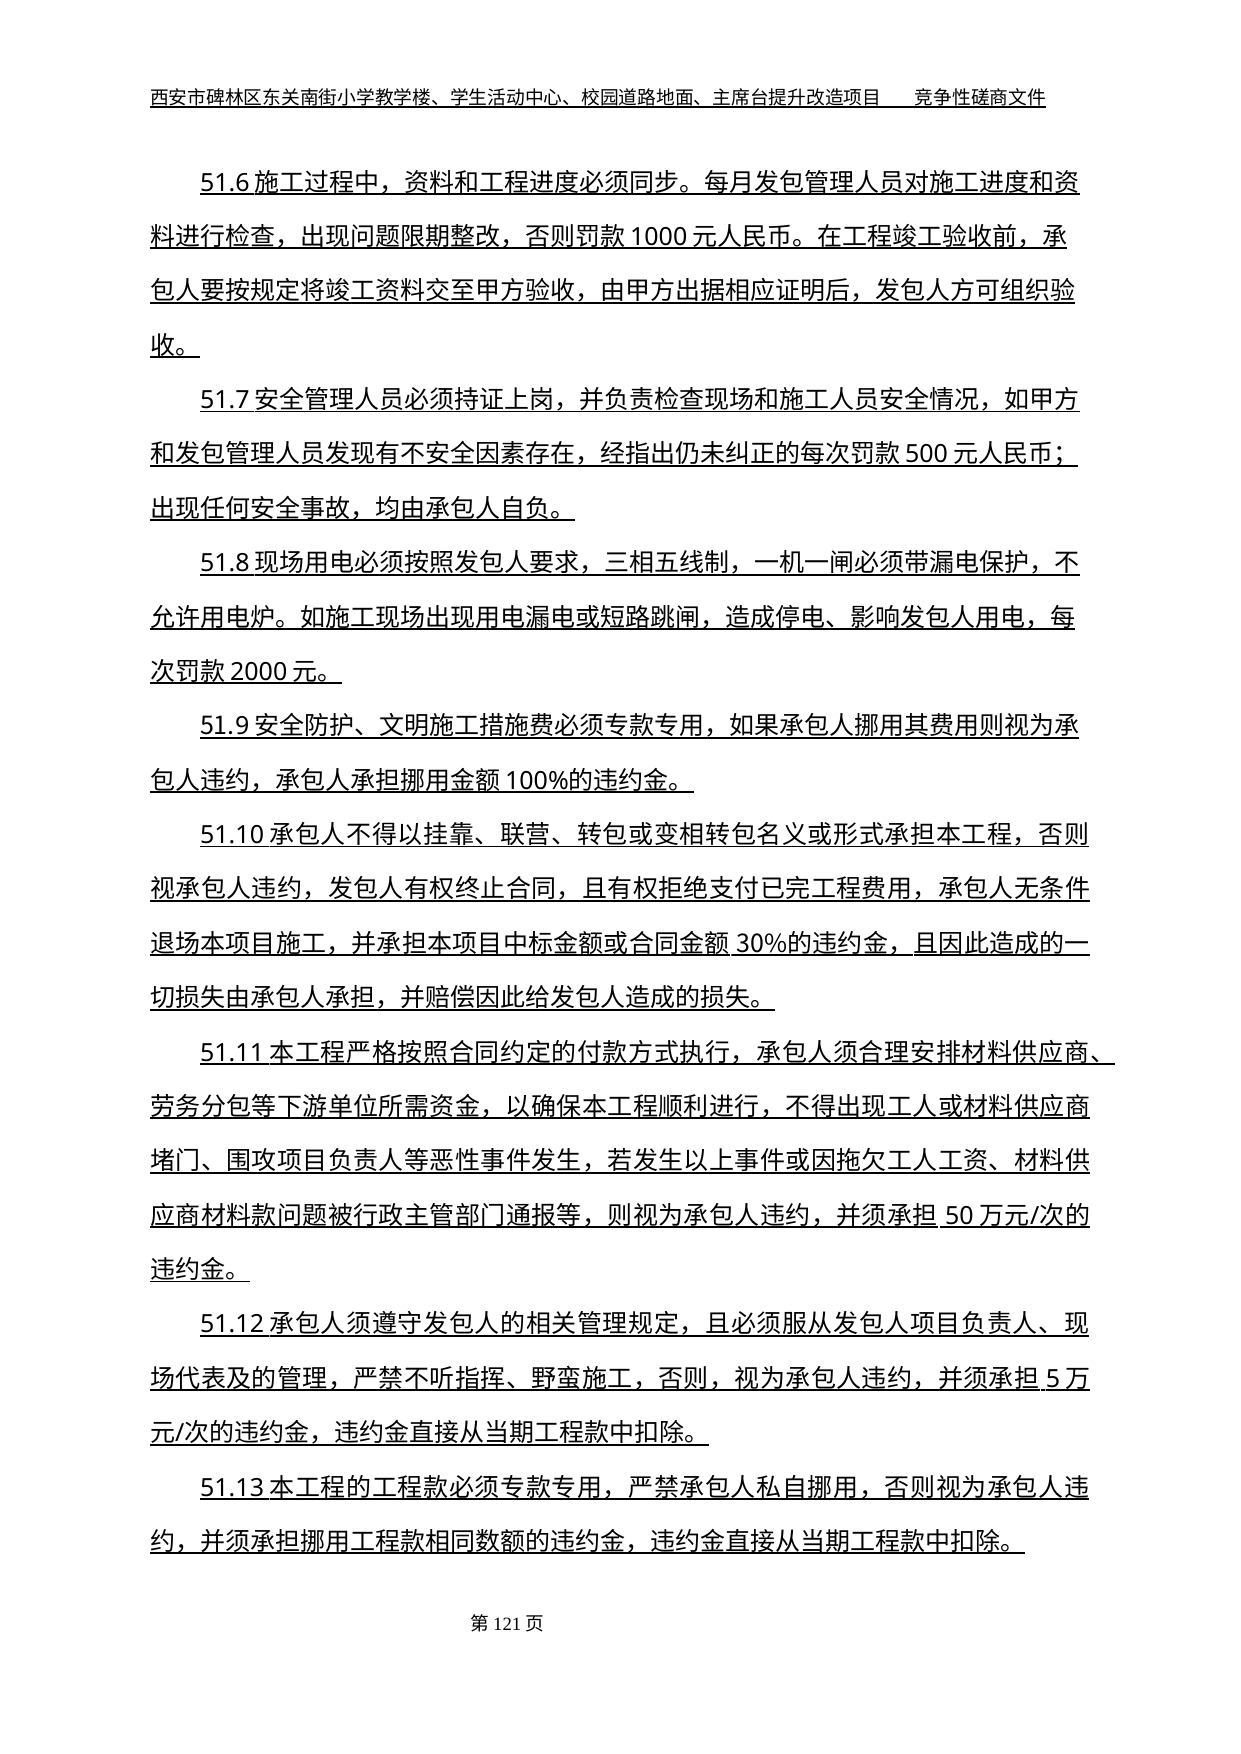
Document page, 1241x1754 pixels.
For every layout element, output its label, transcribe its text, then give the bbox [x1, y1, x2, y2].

text 51.9安全防护、文明施工措施费必须专款专用，如果承包人挪用其费用则视为承包人违约，承包人承担挪用金额100%的违约金。 [150, 706, 1090, 796]
text 51.13本工程的工程款必须专款专用，严禁承包人私自挪用，否则视为承包人违约，并须承担挪用工程款相同数额的违约金，违约金直接从当期工程款中扣除。 [150, 1467, 1090, 1558]
text 51.7安全管理人员必须持证上岗，并负责检查现场和施工人员安全情况，如甲方和发包管理人员发现有不安全因素存在，经指出仍未纠正的每次罚款500元人民币；出现任何安全事故，均由承包人自负。 [150, 379, 1090, 524]
text 51.11本工程严格按照合同约定的付款方式执行，承包人须合理安排材料供应商、劳务分包等下游单位所需资金，以确保本工程顺利进行，不得出现工人或材料供应商堵门、围攻项目负责人等恶性事件发生，若发生以上事件或因拖欠工人工资、材料供应商材料款问题被行政主管部门通报等，则视为承包人违约，并须承担50万元/次的违约金。 [150, 1119, 1090, 1172]
text 51.8现场用电必须按照发包人要求，三相五线制，一机一闸必须带漏电保护，不允许用电炉。如施工现场出现用电漏电或短路跳闸，造成停电、影响发包人用电，每次罚款2000元。 [150, 543, 1090, 688]
text 51.6施工过程中，资料和工程进度必须同步。每月发包管理人员对施工进度和资料进行检查，出现问题限期整改，否则罚款1000元人民币。在工程竣工验收前，承包人要按规定将竣工资料交至甲方验收，由甲方出据相应证明后，发包人方可组织验收。 [150, 162, 1090, 361]
text 51.11本工程严格按照合同约定的付款方式执行，承包人须合理安排材料供应商、劳务分包等下游单位所需资金，以确保本工程顺利进行，不得出现工人或材料供应商堵门、围攻项目负责人等恶性事件发生，若发生以上事件或因拖欠工人工资、材料供应商材料款问题被行政主管部门通报等，则视为承包人违约，并须承担50万元/次的违约金。 [150, 1032, 1090, 1117]
text 51.10承包人不得以挂靠、联营、转包或变相转包名义或形式承担本工程，否则视承包人违约，发包人有权终止合同，且有权拒绝支付已完工程费用，承包人无条件退场本项目施工，并承担本项目中标金额或合同金额30%的违约金，且因此造成的一切损失由承包人承担，并赔偿因此给发包人造成的损失。 [150, 814, 1090, 900]
text 51.10承包人不得以挂靠、联营、转包或变相转包名义或形式承担本工程，否则视承包人违约，发包人有权终止合同，且有权拒绝支付已完工程费用，承包人无条件退场本项目施工，并承担本项目中标金额或合同金额30%的违约金，且因此造成的一切损失由承包人承担，并赔偿因此给发包人造成的损失。 [150, 902, 1090, 1014]
text 51.11本工程严格按照合同约定的付款方式执行，承包人须合理安排材料供应商、劳务分包等下游单位所需资金，以确保本工程顺利进行，不得出现工人或材料供应商堵门、围攻项目负责人等恶性事件发生，若发生以上事件或因拖欠工人工资、材料供应商材料款问题被行政主管部门通报等，则视为承包人违约，并须承担50万元/次的违约金。 [150, 1174, 1090, 1286]
text 51.12承包人须遵守发包人的相关管理规定，且必须服从发包人项目负责人、现场代表及的管理，严禁不听指挥、野蛮施工，否则，视为承包人违约，并须承担5万元/次的违约金，违约金直接从当期工程款中扣除。 [150, 1304, 1090, 1389]
text 51.12承包人须遵守发包人的相关管理规定，且必须服从发包人项目负责人、现场代表及的管理，严禁不听指挥、野蛮施工，否则，视为承包人违约，并须承担5万元/次的违约金，违约金直接从当期工程款中扣除。 [150, 1390, 1090, 1449]
